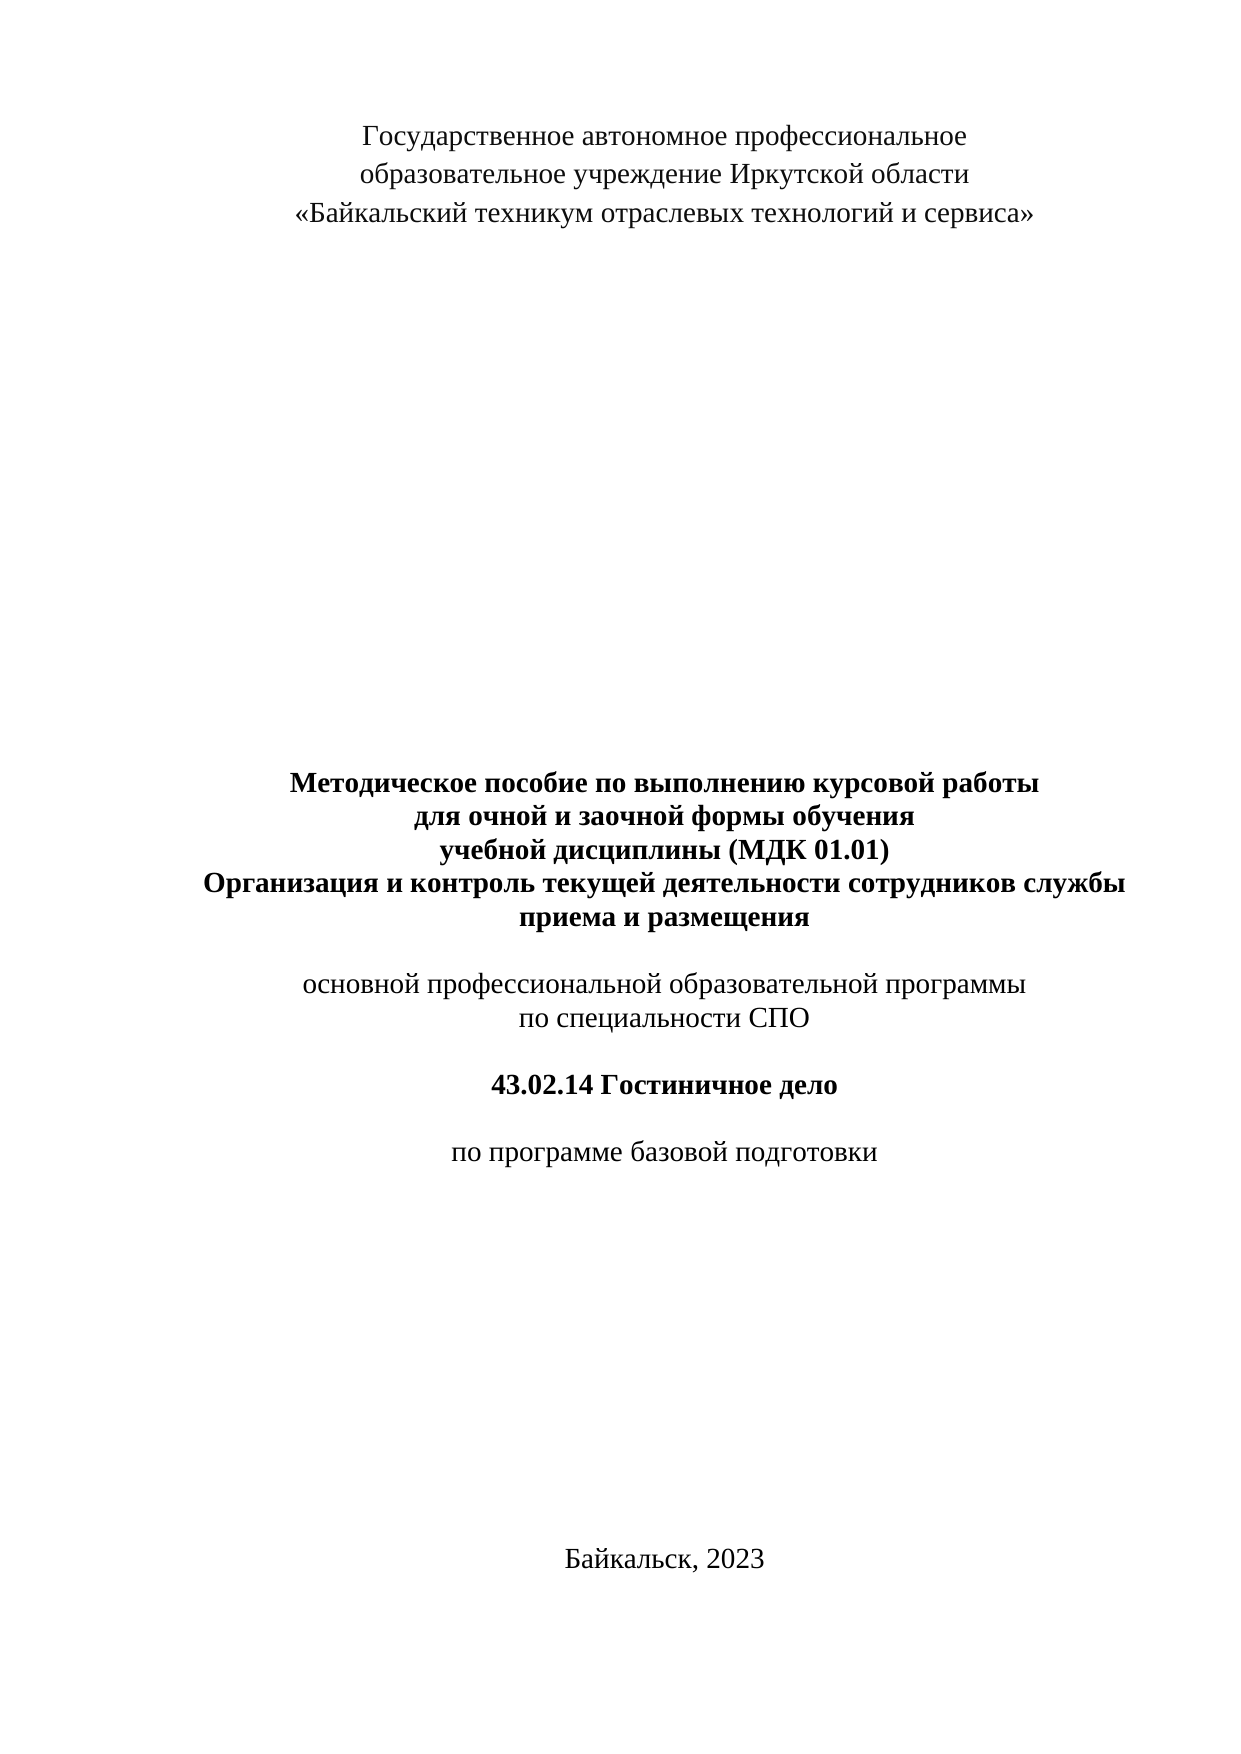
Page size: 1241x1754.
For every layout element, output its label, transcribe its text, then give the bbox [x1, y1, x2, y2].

text образовательное учреждение Иркутской области [177, 157, 1152, 190]
text основной профессиональной образовательной программы [177, 966, 1152, 1000]
text Организация и контроль текущей деятельности сотрудников службы приема и размещения [177, 866, 1152, 933]
text «Байкальский техникум отраслевых технологий и сервиса» [177, 195, 1152, 229]
text учебной дисциплины (МДК 01.01) [177, 832, 1152, 866]
text Государственное автономное профессиональное [177, 118, 1152, 152]
text по специальности СПО [177, 1000, 1152, 1033]
text Методическое пособие по выполнению курсовой работы [177, 765, 1152, 798]
text 43.02.14 Гостиничное дело [177, 1067, 1152, 1100]
text Байкальск, 2023 [177, 1541, 1152, 1575]
text по программе базовой подготовки [177, 1134, 1152, 1167]
text для очной и заочной формы обучения [177, 798, 1152, 832]
